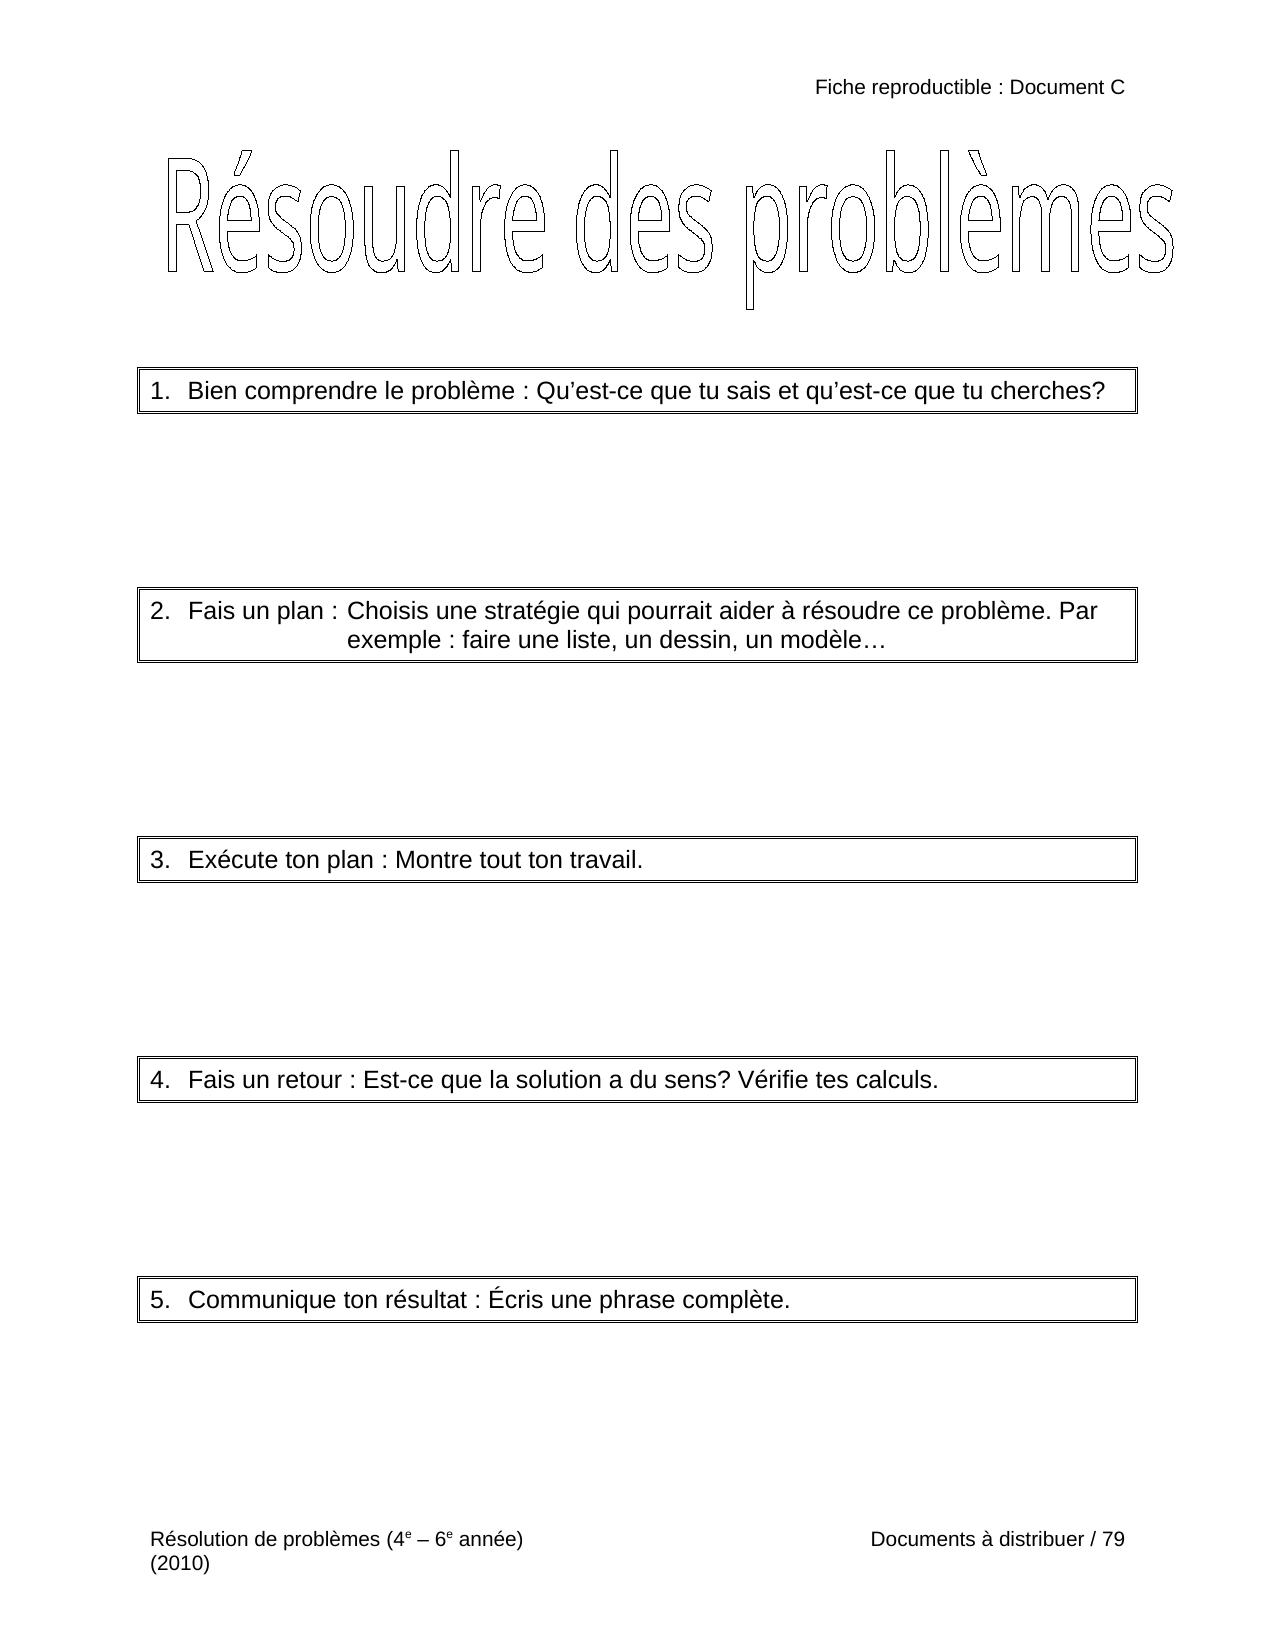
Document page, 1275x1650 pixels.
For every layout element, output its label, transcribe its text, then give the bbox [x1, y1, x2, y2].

table_header Fais un plan : Choisis une stratégie qui pourrait aider à résoudre ce problème. Par exemple : faire une liste, un dessin, un modèle… [140, 590, 1135, 660]
table_header Bien comprendre le problème : Qu’est-ce que tu sais et qu’est-ce que tu cherches? [140, 370, 1135, 411]
table_header Fais un retour : Est-ce que la solution a du sens? Vérifie tes calculs. [140, 1059, 1135, 1100]
table_header Exécute ton plan : Montre tout ton travail. [140, 839, 1135, 880]
table_header Communique ton résultat : Écris une phrase complète. [140, 1279, 1135, 1320]
